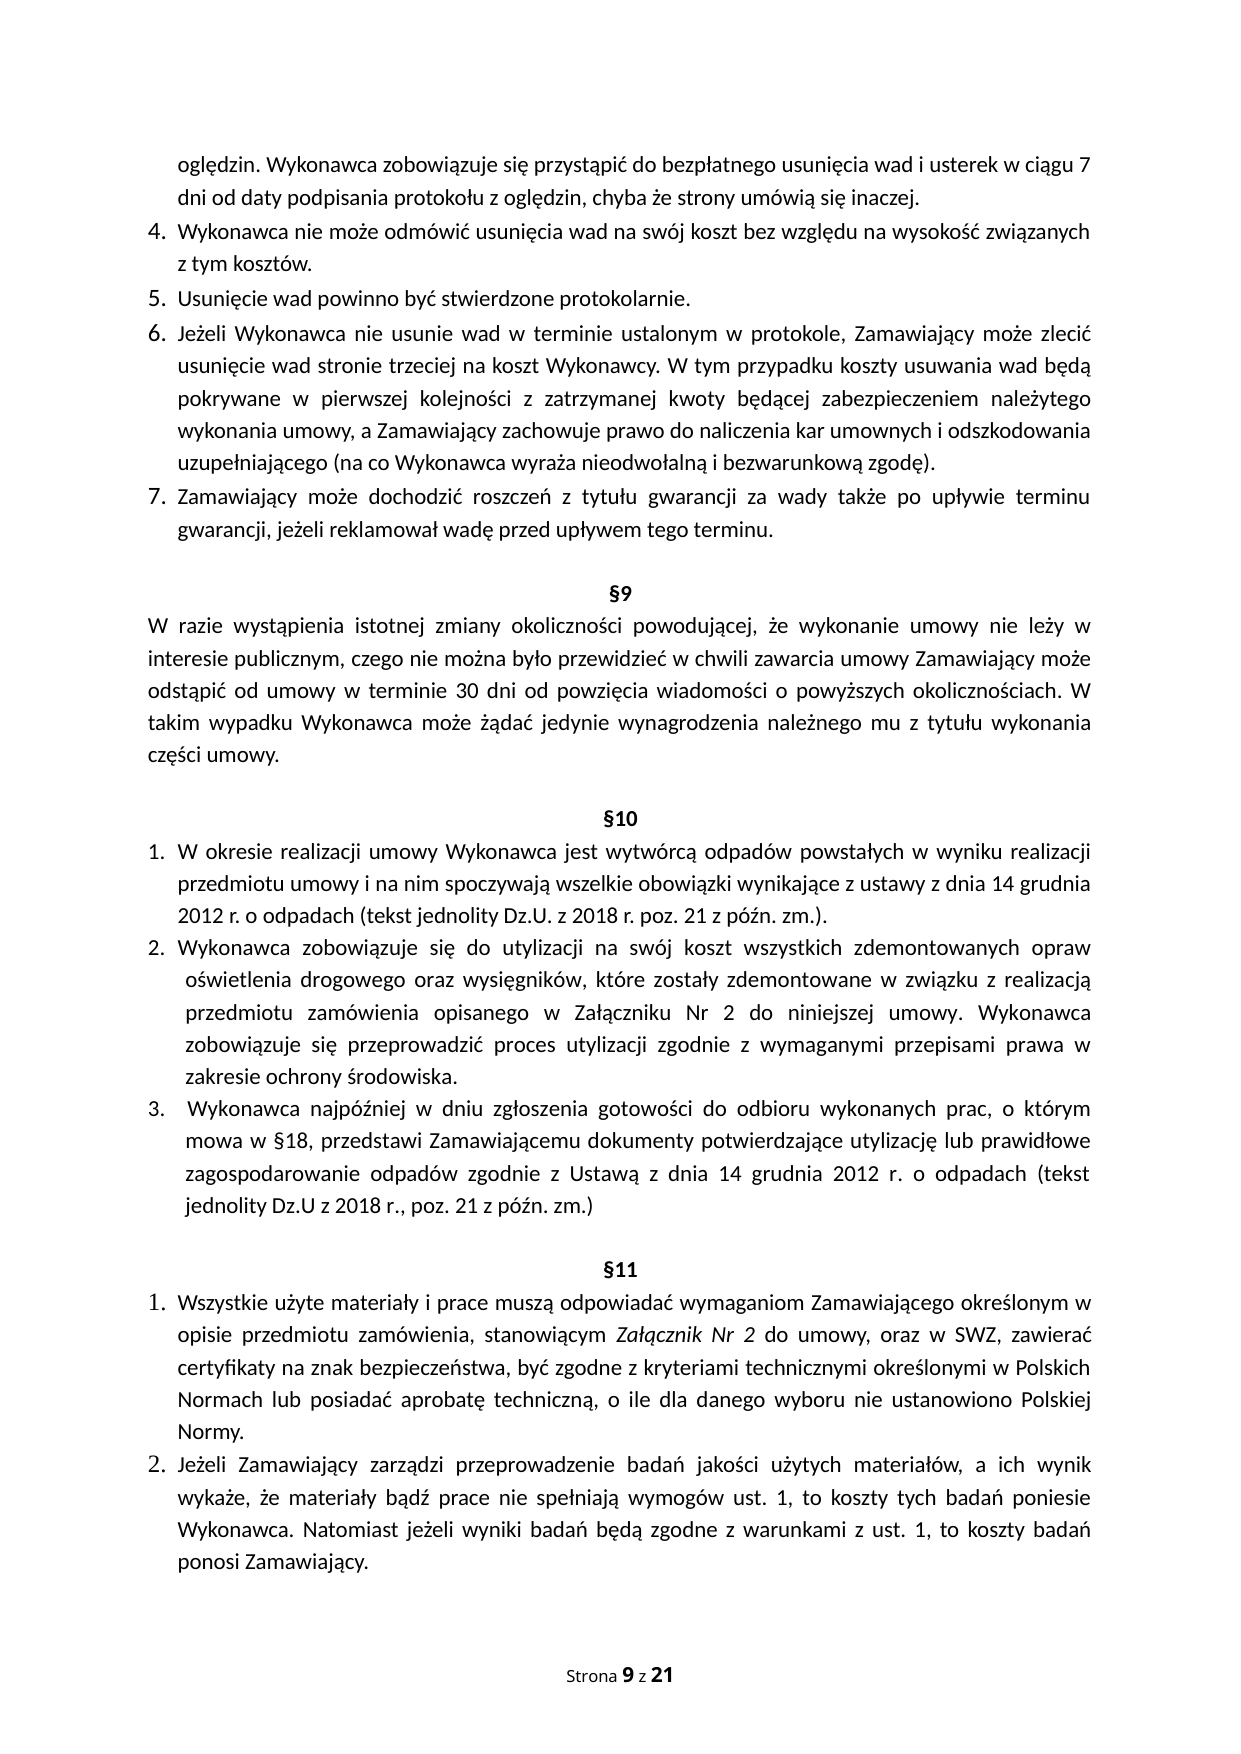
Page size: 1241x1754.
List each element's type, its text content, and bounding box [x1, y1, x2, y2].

list Wszystkie użyte materiały i prace muszą odpowiadać wymaganiom Zamawiającego określonym w opisie przedmiotu zamówienia, stanowiącym Załącznik Nr 2 do umowy, oraz w SWZ, zawierać certyfikaty na znak bezpieczeństwa, być zgodne z kryteriami technicznymi określonymi w Polskich Normach lub posiadać aprobatę techniczną, o ile dla danego wyboru nie ustanowiono Polskiej Normy. [148, 1287, 1092, 1445]
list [148, 151, 1092, 211]
list Wykonawca zobowiązuje się do utylizacji na swój koszt wszystkich zdemontowanych opraw oświetlenia drogowego oraz wysięgników, które zostały zdemontowane w związku z realizacją przedmiotu zamówienia opisanego w Załączniku Nr 2 do niniejszej umowy. Wykonawca zobowiązuje się przeprowadzić proces utylizacji zgodnie z wymaganymi przepisami prawa w zakresie ochrony środowiska. [148, 933, 1092, 1090]
list Wykonawca najpóźniej w dniu zgłoszenia gotowości do odbioru wykonanych prac, o którym mowa w §18, przedstawi Zamawiającemu dokumenty potwierdzające utylizację lub prawidłowe zagospodarowanie odpadów zgodnie z Ustawą z dnia 14 grudnia 2012 r. o odpadach (tekst jednolity Dz.U z 2018 r., poz. 21 z późn. zm.) [148, 1094, 1092, 1219]
list W razie wystąpienia istotnej zmiany okoliczności powodującej, że wykonanie umowy nie leży w interesie publicznym, czego nie można było przewidzieć w chwili zawarcia umowy Zamawiający może odstąpić od umowy w terminie 30 dni od powzięcia wiadomości o powyższych okolicznościach. W takim wypadku Wykonawca może żądać jedynie wynagrodzenia należnego mu z tytułu wykonania części umowy. [148, 611, 1092, 768]
list Wykonawca nie może odmówić usunięcia wad na swój koszt bez względu na wysokość związanych z tym kosztów. [148, 215, 1092, 278]
list Zamawiający może dochodzić roszczeń z tytułu gwarancji za wady także po upływie terminu gwarancji, jeżeli reklamował wadę przed upływem tego terminu. [148, 480, 1092, 543]
list Jeżeli Wykonawca nie usunie wad w terminie ustalonym w protokole, Zamawiający może zlecić usunięcie wad stronie trzeciej na koszt Wykonawcy. W tym przypadku koszty usuwania wad będą pokrywane w pierwszej kolejności z zatrzymanej kwoty będącej zabezpieczeniem należytego wykonania umowy, a Zamawiający zachowuje prawo do naliczenia kar umownych i odszkodowania uzupełniającego (na co Wykonawca wyraża nieodwołalną i bezwarunkową zgodę). [148, 317, 1092, 476]
text §11 [148, 1255, 1092, 1283]
text §10 [148, 804, 1092, 833]
list Jeżeli Zamawiający zarządzi przeprowadzenie badań jakości użytych materiałów, a ich wynik wykaże, że materiały bądź prace nie spełniają wymogów ust. 1, to koszty tych badań poniesie Wykonawca. Natomiast jeżeli wyniki badań będą zgodne z warunkami z ust. 1, to koszty badań ponosi Zamawiający. [148, 1449, 1092, 1575]
list W okresie realizacji umowy Wykonawca jest wytwórcą odpadów powstałych w wyniku realizacji przedmiotu umowy i na nim spoczywają wszelkie obowiązki wynikające z ustawy z dnia 14 grudnia 2012 r. o odpadach (tekst jednolity Dz.U. z 2018 r. poz. 21 z późn. zm.). [148, 837, 1092, 929]
list Usunięcie wad powinno być stwierdzone protokolarnie. [148, 282, 1092, 312]
text §9 [148, 579, 1092, 607]
